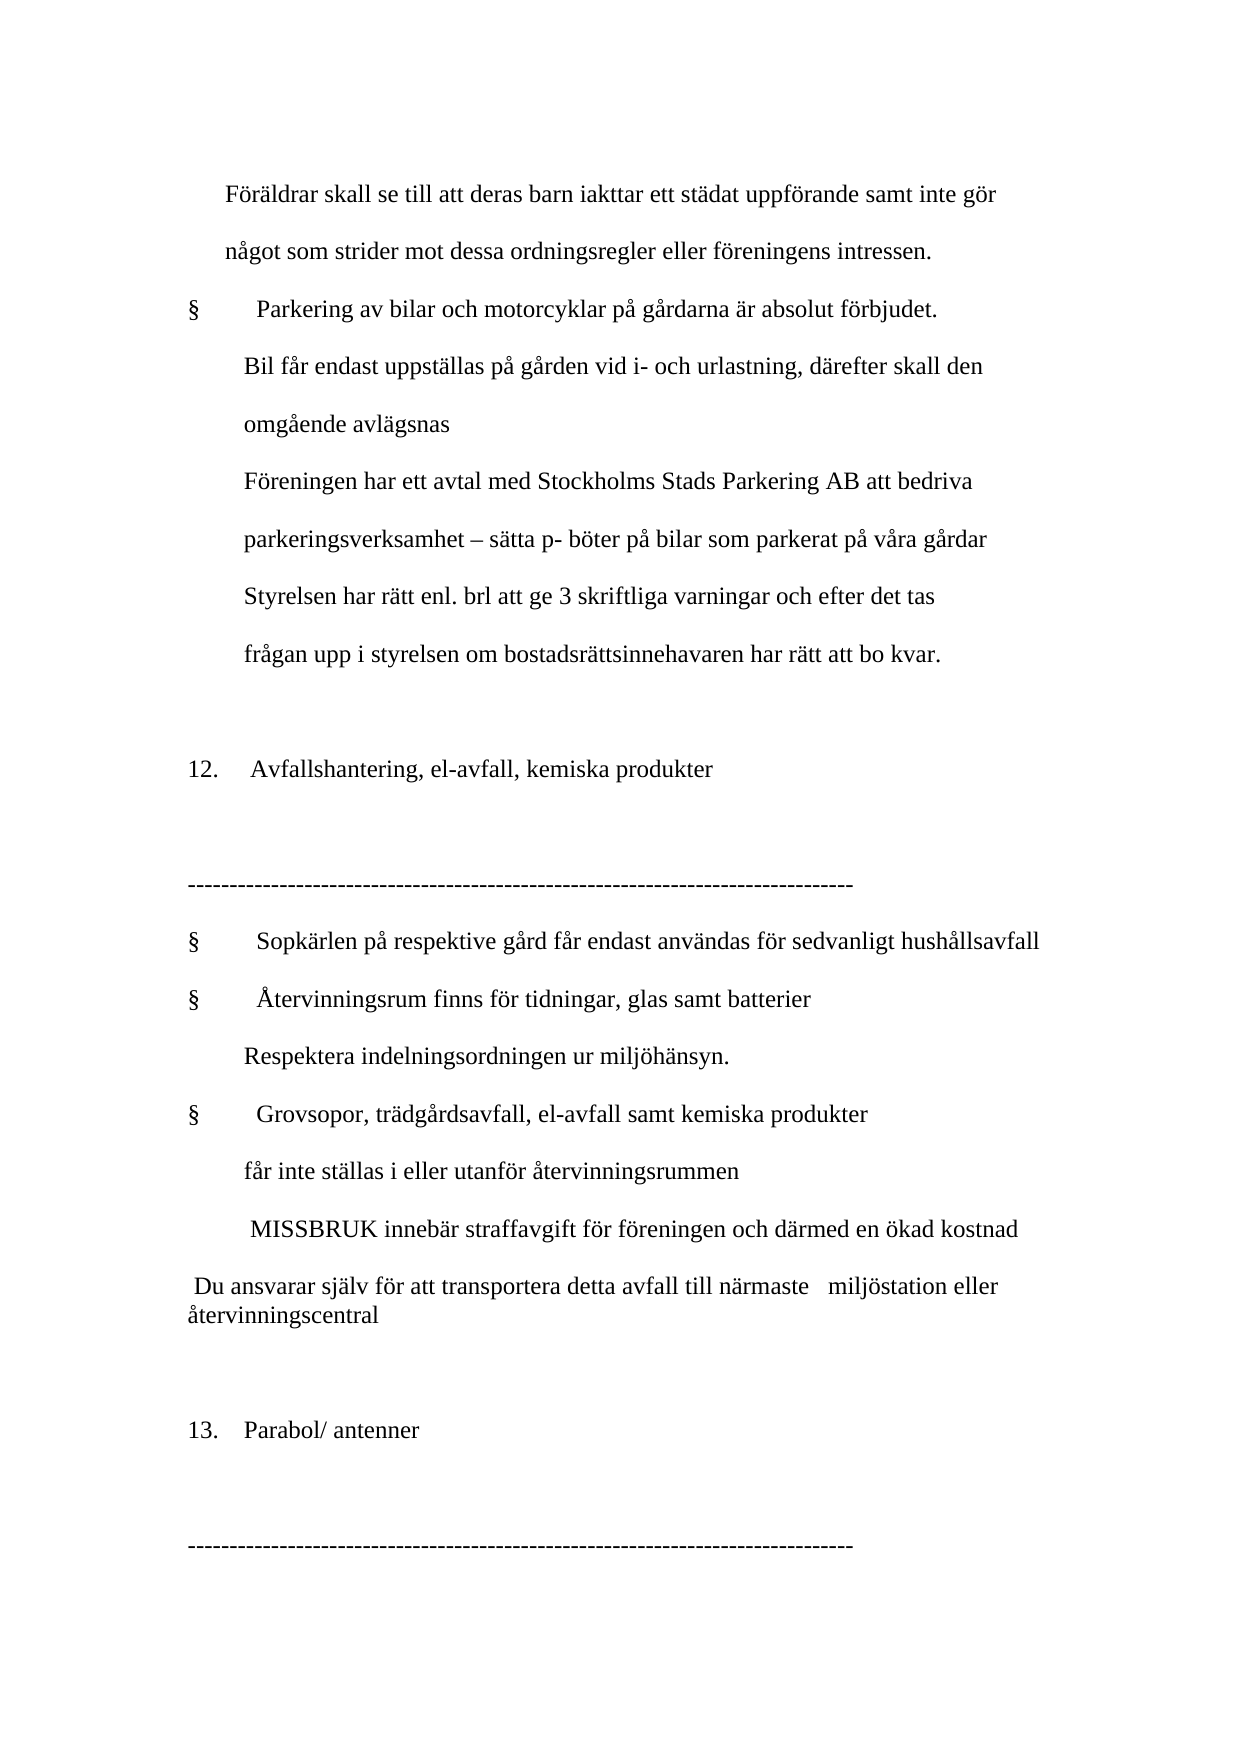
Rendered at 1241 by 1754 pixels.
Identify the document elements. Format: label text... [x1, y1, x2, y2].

text frågan upp i styrelsen om bostadsrättsinnehavaren har rätt att bo kvar. [187, 639, 1053, 667]
text Bil får endast uppställas på gården vid i- och urlastning, därefter skall den [187, 351, 1053, 380]
text -------------------------------------------------------------------------------- [187, 869, 1053, 897]
text Du ansvarar själv för att transportera detta avfall till närmaste miljöstation eller återvinningscentral [187, 1271, 1053, 1329]
text § Grovsopor, trädgårdsavfall, el-avfall samt kemiska produkter [187, 1099, 1053, 1127]
text § Återvinningsrum finns för tidningar, glas samt batterier [187, 984, 1053, 1012]
text Föreningen har ett avtal med Stockholms Stads Parkering AB att bedriva [187, 466, 1053, 495]
text Respektera indelningsordningen ur miljöhänsyn. [187, 1041, 1053, 1070]
text Föräldrar skall se till att deras barn iakttar ett städat uppförande samt inte gör [187, 179, 1053, 207]
text 13. Parabol/ antenner [187, 1415, 1053, 1444]
text får inte ställas i eller utanför återvinningsrummen [187, 1156, 1053, 1185]
text omgående avlägsnas [187, 409, 1053, 437]
text § Sopkärlen på respektive gård får endast användas för sedvanligt hushållsavfall [187, 926, 1053, 955]
text Styrelsen har rätt enl. brl att ge 3 skriftliga varningar och efter det tas [187, 581, 1053, 610]
text -------------------------------------------------------------------------------- [187, 1530, 1053, 1559]
text något som strider mot dessa ordningsregler eller föreningens intressen. [187, 236, 1053, 265]
text parkeringsverksamhet – sätta p- böter på bilar som parkerat på våra gårdar [187, 524, 1053, 552]
text 12. Avfallshantering, el-avfall, kemiska produkter [187, 754, 1053, 782]
text § Parkering av bilar och motorcyklar på gårdarna är absolut förbjudet. [187, 294, 1053, 322]
text MISSBRUK innebär straffavgift för föreningen och därmed en ökad kostnad [187, 1214, 1053, 1242]
